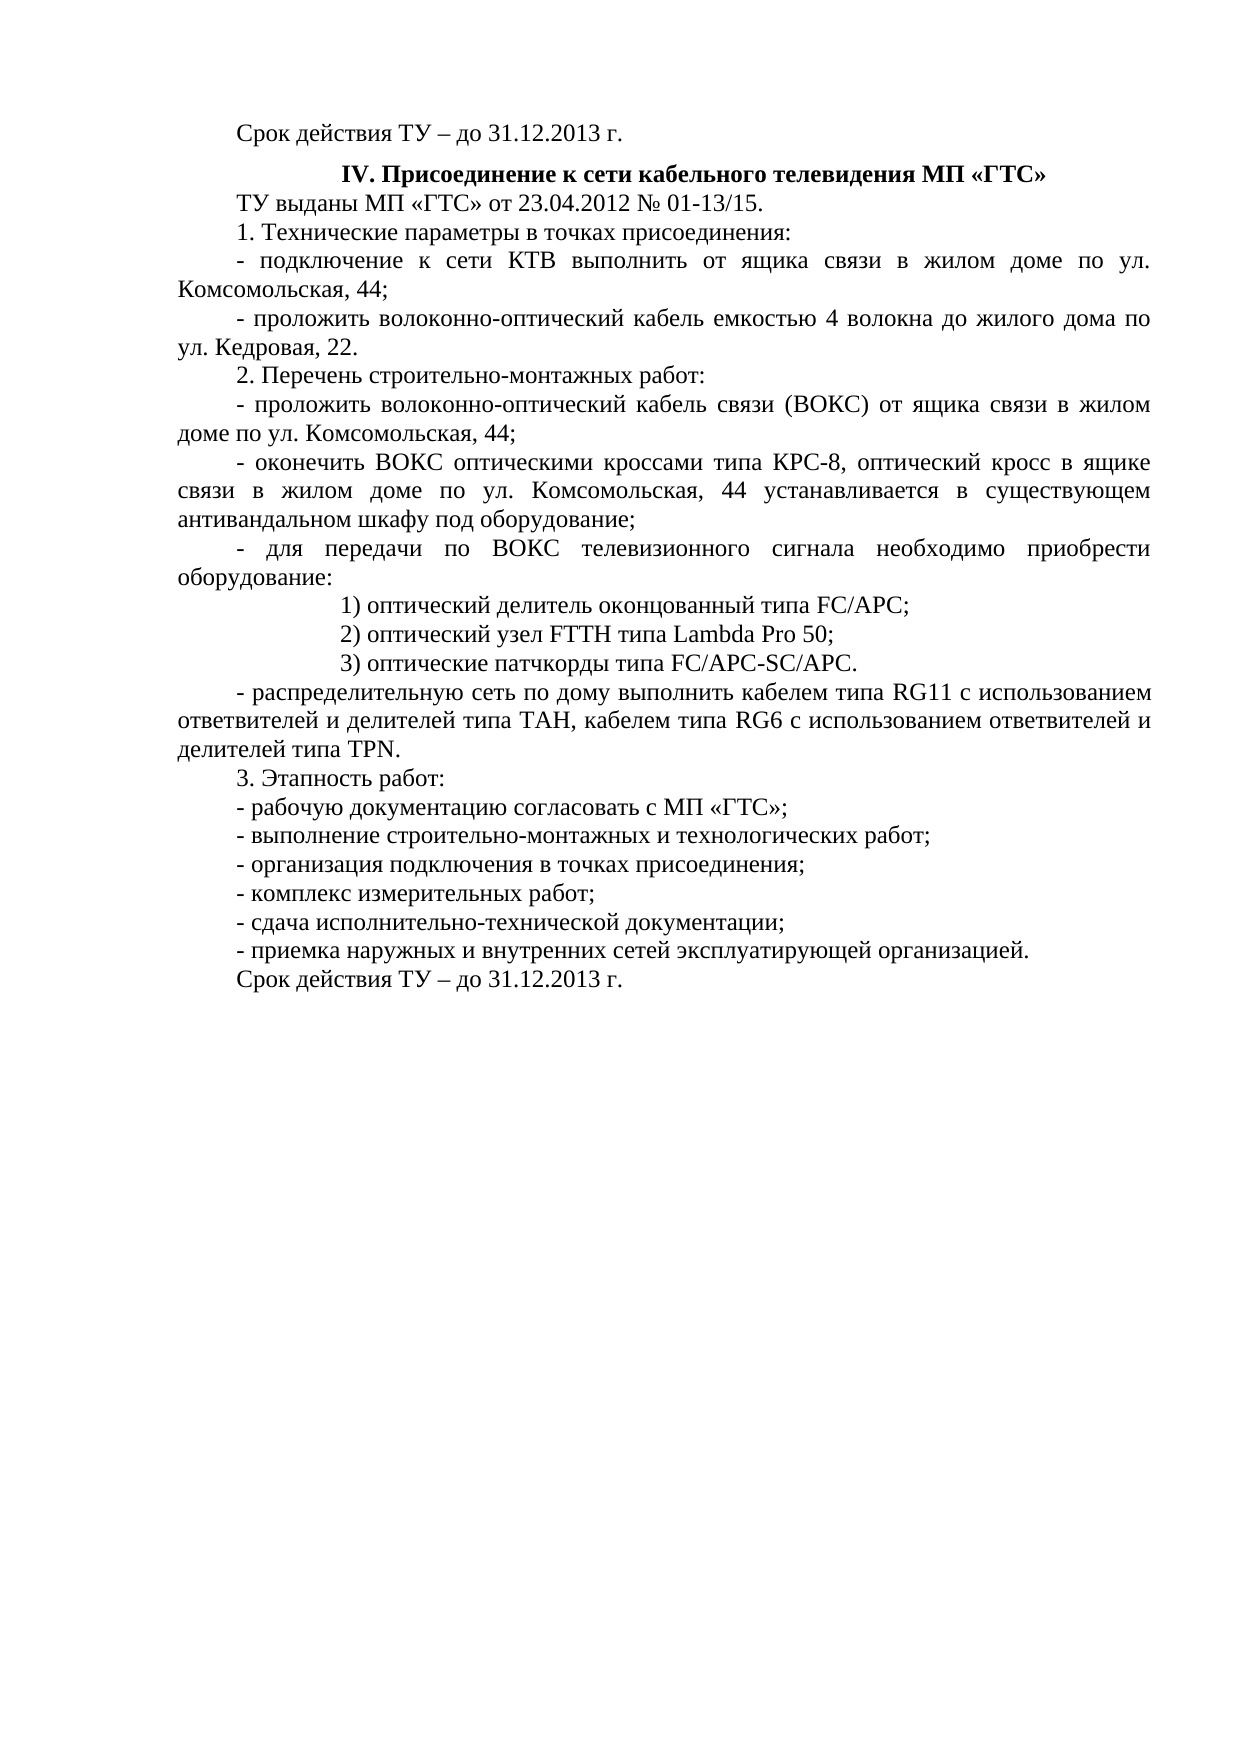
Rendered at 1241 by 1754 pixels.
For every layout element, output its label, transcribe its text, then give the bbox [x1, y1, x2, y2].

text - приемка наружных и внутренних сетей эксплуатирующей организацией. [177, 936, 1152, 964]
text 1. Технические параметры в точках присоединения: [177, 217, 1152, 246]
text - комплекс измерительных работ; [177, 878, 1152, 907]
text 2) оптический узел FTTH типа Lambda Pro 50; [177, 619, 1152, 648]
text - распределительную сеть по дому выполнить кабелем типа RG11 с использованием ответвителей и делителей типа ТАН, кабелем типа RG6 с использованием ответвителей и делителей типа TPN. [177, 677, 1152, 763]
text 3. Этапность работ: [177, 763, 1152, 792]
text IV. Присоединение к сети кабельного телевидения МП «ГТС» [177, 159, 1152, 188]
text - сдача исполнительно-технической документации; [177, 907, 1152, 936]
text 1) оптический делитель оконцованный типа FC/APC; [177, 591, 1152, 619]
text - проложить волоконно-оптический кабель связи (ВОКС) от ящика связи в жилом доме по ул. Комсомольская, 44; [177, 389, 1152, 447]
text - для передачи по ВОКС телевизионного сигнала необходимо приобрести оборудование: [177, 533, 1152, 591]
text 3) оптические патчкорды типа FC/APC-SC/APC. [177, 648, 1152, 677]
text - оконечить ВОКС оптическими кроссами типа КРС-8, оптический кросс в ящике связи в жилом доме по ул. Комсомольская, 44 устанавливается в существующем антивандальном шкафу под оборудование; [177, 447, 1152, 533]
text Срок действия ТУ – до 31.12.2013 г. [177, 964, 1152, 993]
text ТУ выданы МП «ГТС» от 23.04.2012 № 01-13/15. [177, 188, 1152, 217]
text - выполнение строительно-монтажных и технологических работ; [177, 821, 1152, 849]
text 2. Перечень строительно-монтажных работ: [177, 361, 1152, 389]
text - проложить волоконно-оптический кабель емкостью 4 волокна до жилого дома по ул. Кедровая, 22. [177, 303, 1152, 361]
text - организация подключения в точках присоединения; [177, 849, 1152, 878]
text - подключение к сети КТВ выполнить от ящика связи в жилом доме по ул. Комсомольская, 44; [177, 246, 1152, 303]
text Срок действия ТУ – до 31.12.2013 г. [177, 118, 1152, 147]
text - рабочую документацию согласовать с МП «ГТС»; [177, 792, 1152, 821]
